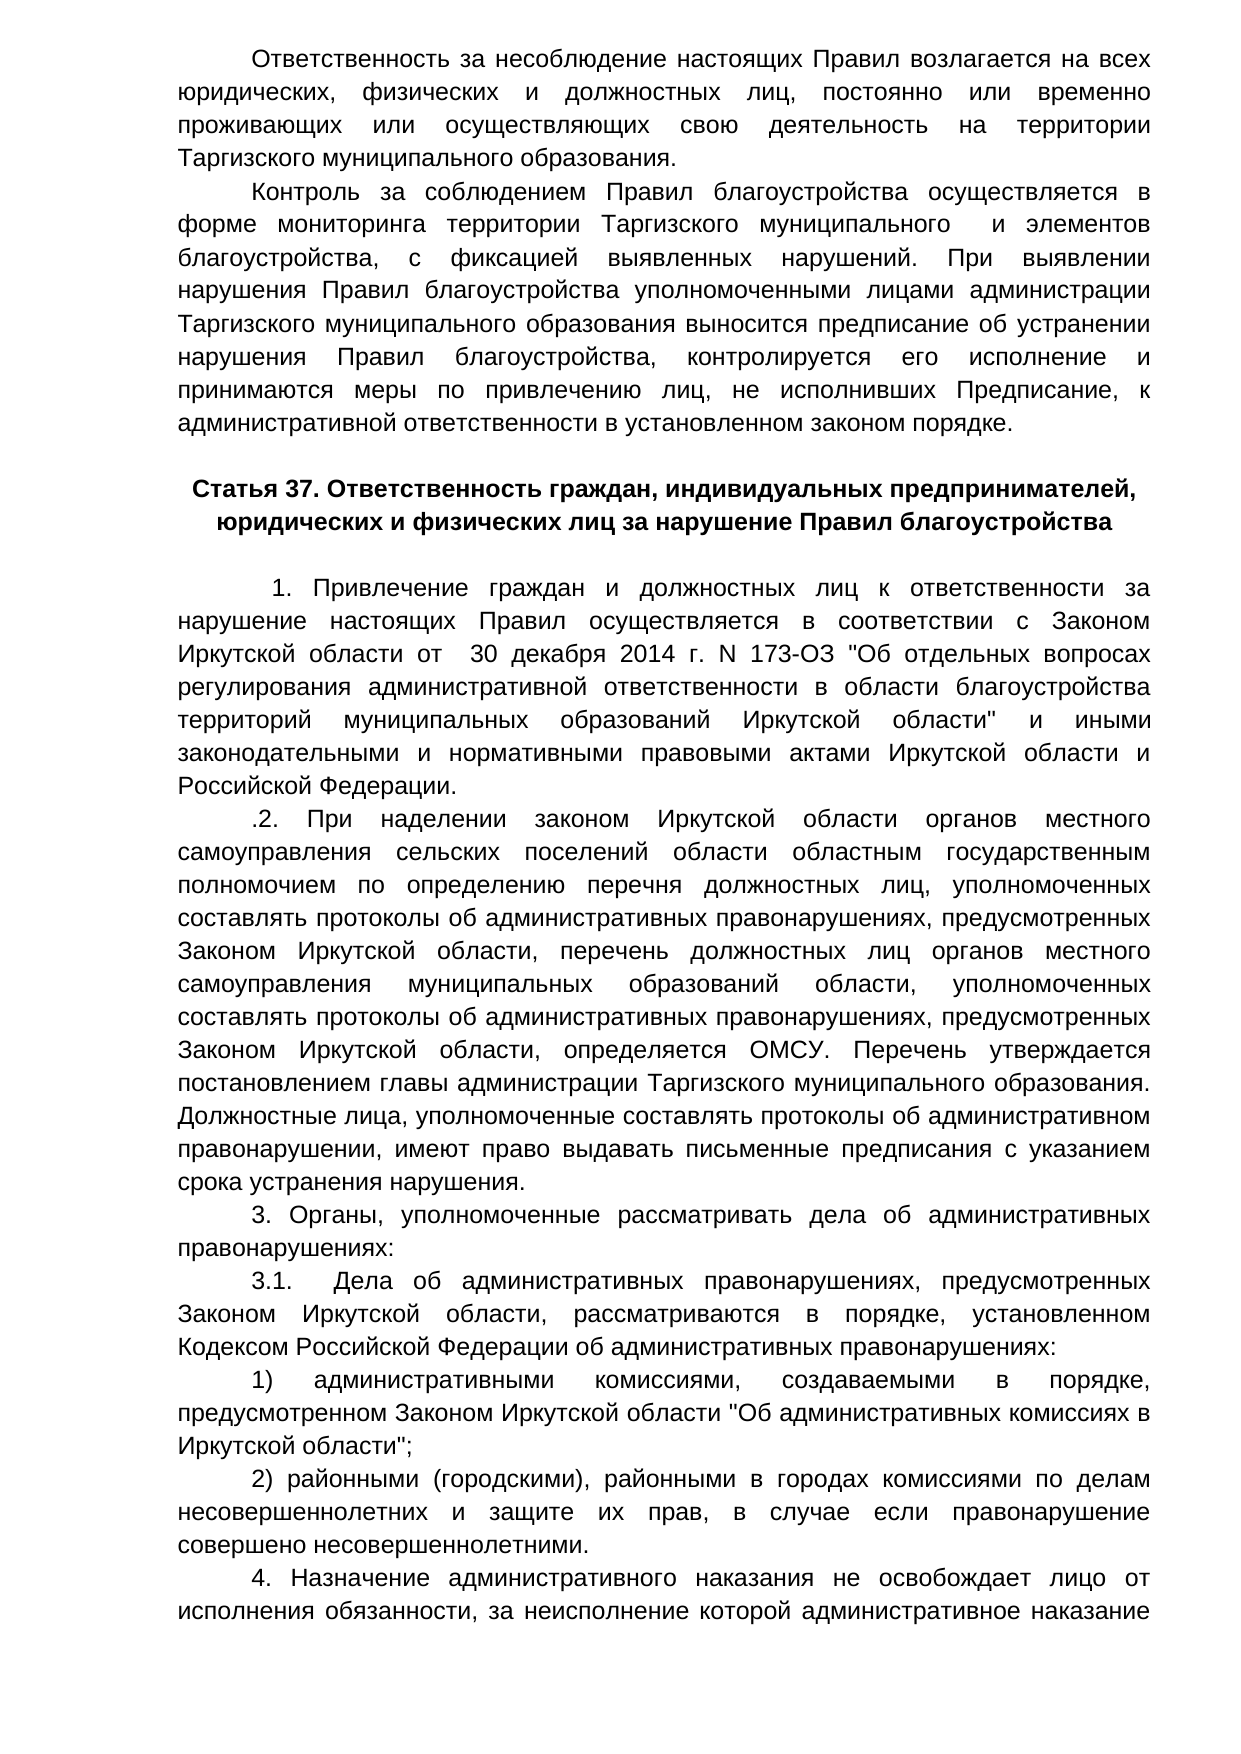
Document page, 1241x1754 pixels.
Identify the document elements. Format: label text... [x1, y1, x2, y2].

text 1. Привлечение граждан и должностных лиц к ответственности за нарушение настоящих Правил осуществляется в соответствии с Законом Иркутской области от 30 декабря 2014 г. N 173-ОЗ "Об отдельных вопросах регулирования административной ответственности в области благоустройства территорий муниципальных образований Иркутской области" и иными законодательными и нормативными правовыми актами Иркутской области и Российской Федерации. [177, 573, 1152, 672]
text Контроль за соблюдением Правил благоустройства осуществляется в форме мониторинга территории Таргизского муниципального и элементов благоустройства, с фиксацией выявленных нарушений. При выявлении нарушения Правил благоустройства уполномоченными лицами администрации Таргизского муниципального образования выносится предписание об устранении нарушения Правил благоустройства, контролируется его исполнение и принимаются меры по привлечению лиц, не исполнивших Предписание, к административной ответственности в установленном законом порядке. [177, 176, 1152, 436]
text 3.1. Дела об административных правонарушениях, предусмотренных Законом Иркутской области, рассматриваются в порядке, установленном Кодексом Российской Федерации об административных правонарушениях: [177, 1266, 1152, 1361]
text Статья 37. Ответственность граждан, индивидуальных предпринимателей, юридических и физических лиц за нарушение Правил благоустройства [177, 474, 1152, 535]
text 3. Органы, уполномоченные рассматривать дела об административных правонарушениях: [177, 1200, 1152, 1262]
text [177, 1563, 1152, 1625]
text 1. Привлечение граждан и должностных лиц к ответственности за нарушение настоящих Правил осуществляется в соответствии с Законом Иркутской области от 30 декабря 2014 г. N 173-ОЗ "Об отдельных вопросах регулирования административной ответственности в области благоустройства территорий муниципальных образований Иркутской области" и иными законодательными и нормативными правовыми актами Иркутской области и Российской Федерации. [177, 701, 1152, 799]
text Ответственность за несоблюдение настоящих Правил возлагается на всех юридических, физических и должностных лиц, постоянно или временно проживающих или осуществляющих свою деятельность на территории Таргизского муниципального образования. [177, 44, 1152, 172]
text .2. При наделении законом Иркутской области органов местного самоуправления сельских поселений области областным государственным полномочием по определению перечня должностных лиц, уполномоченных составлять протоколы об административных правонарушениях, предусмотренных Законом Иркутской области, перечень должностных лиц органов местного самоуправления муниципальных образований области, уполномоченных составлять протоколы об административных правонарушениях, предусмотренных Законом Иркутской области, определяется ОМСУ. Перечень утверждается постановлением главы администрации Таргизского муниципального образования. Должностные лица, уполномоченные составлять протоколы об административном правонарушении, имеют право выдавать письменные предписания с указанием срока устранения нарушения. [177, 804, 1152, 1196]
text 1) административными комиссиями, создаваемыми в порядке, предусмотренном Законом Иркутской области "Об административных комиссиях в Иркутской области"; [177, 1365, 1152, 1460]
text 2) районными (городскими), районными в городах комиссиями по делам несовершеннолетних и защите их прав, в случае если правонарушение совершено несовершеннолетними. [177, 1464, 1152, 1559]
